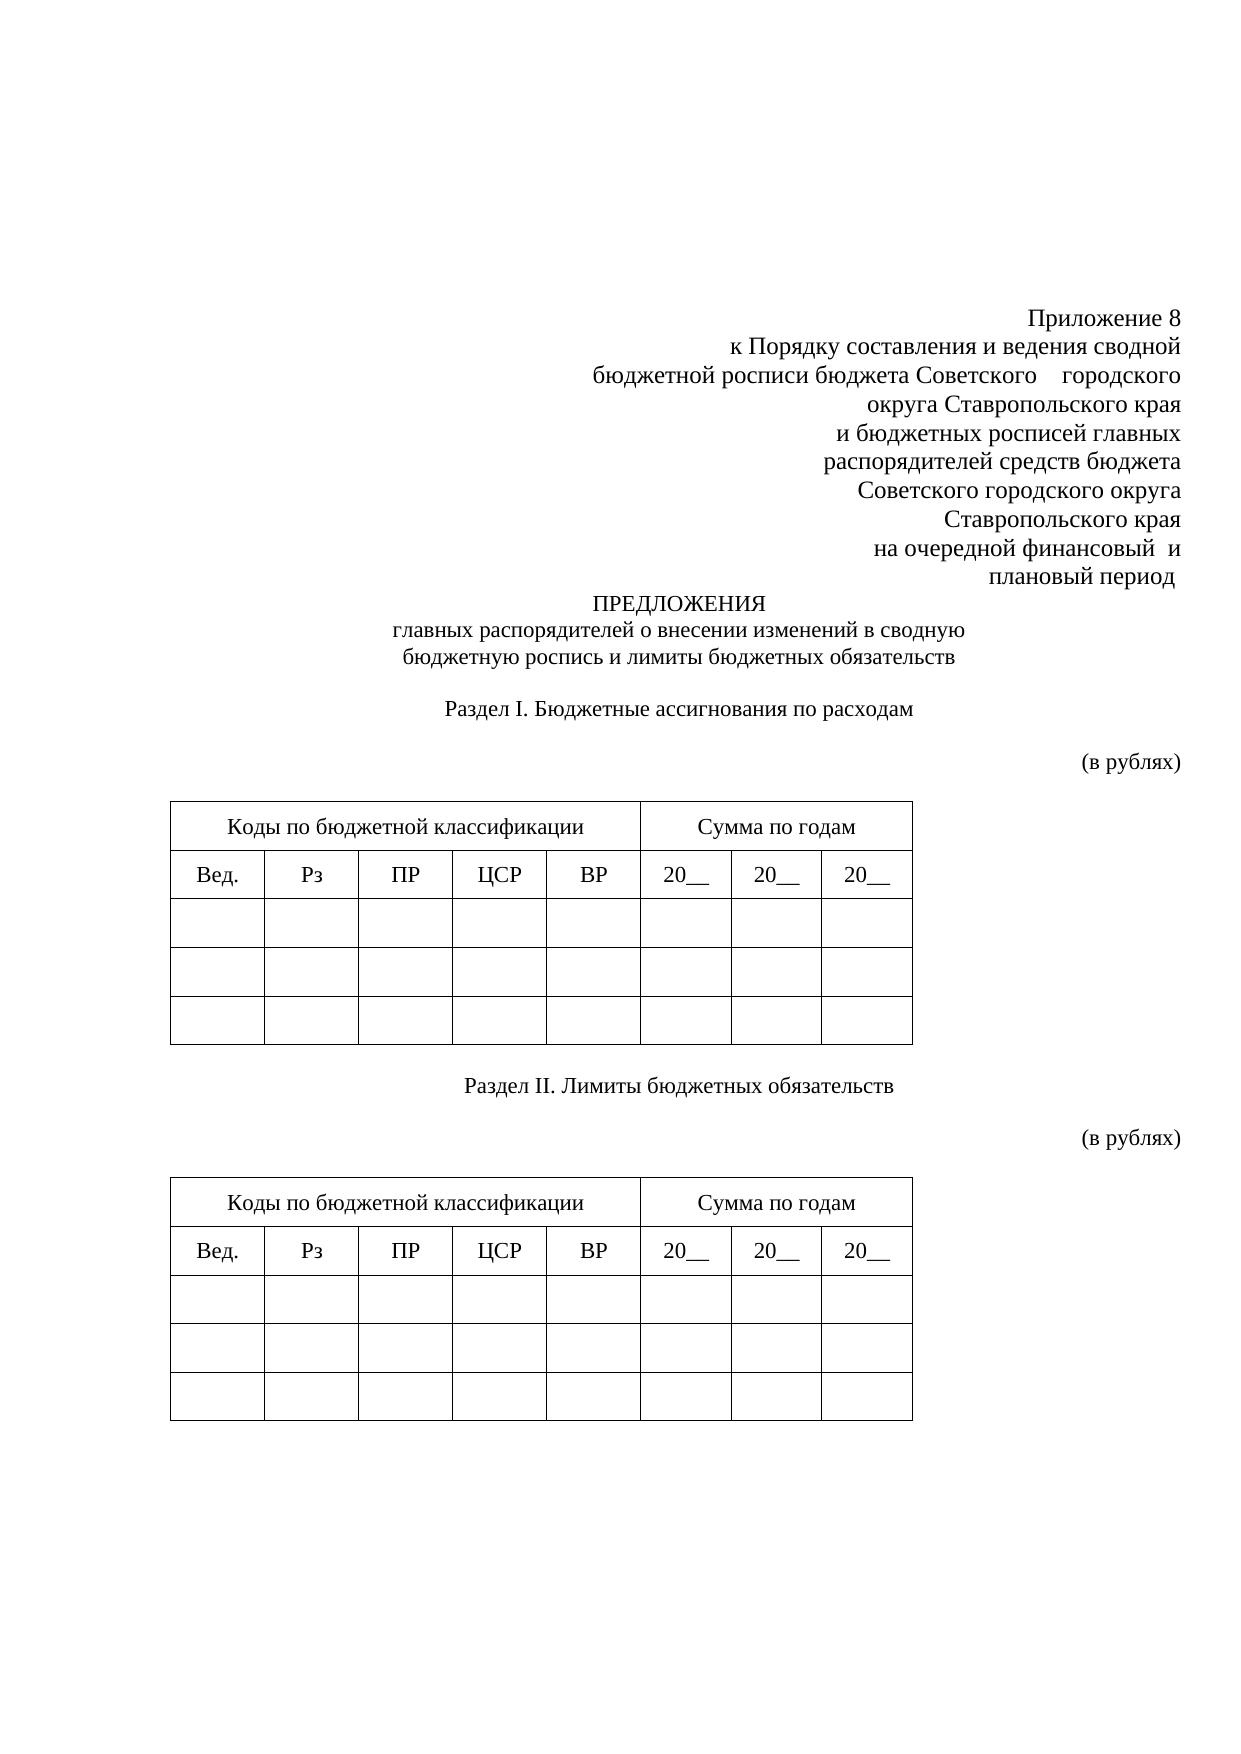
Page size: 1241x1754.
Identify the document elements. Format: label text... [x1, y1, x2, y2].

text ПРЕДЛОЖЕНИЯ [177, 590, 1181, 616]
table_cell [453, 948, 546, 996]
table_cell [641, 1373, 731, 1420]
table_cell [822, 1373, 912, 1420]
table_cell [641, 997, 731, 1044]
text бюджетную роспись и лимиты бюджетных обязательств [177, 643, 1181, 669]
table_cell [453, 997, 546, 1044]
text (в рублях) [177, 1124, 1181, 1151]
table_cell [265, 997, 358, 1044]
table_cell ПР [359, 1227, 452, 1274]
table_cell Вед. [171, 851, 264, 898]
table_cell [359, 948, 452, 996]
table_cell [171, 899, 264, 947]
table_cell [732, 899, 821, 947]
table_cell [822, 899, 912, 947]
table_cell 20__ [641, 851, 731, 898]
table_cell [359, 997, 452, 1044]
table_cell [453, 899, 546, 947]
table_cell [732, 1324, 821, 1372]
table_cell [265, 948, 358, 996]
table_cell 20__ [641, 1227, 731, 1274]
table_cell [359, 1373, 452, 1420]
text (в рублях) [177, 748, 1181, 774]
text к Порядку составления и ведения сводной [177, 331, 1181, 360]
table_cell [547, 1276, 640, 1323]
table_cell [547, 948, 640, 996]
table_cell 20__ [822, 1227, 912, 1274]
table_cell [453, 1276, 546, 1323]
table_cell [171, 1276, 264, 1323]
table_cell ПР [359, 851, 452, 898]
table_header Сумма по годам [641, 802, 912, 850]
table_cell [547, 899, 640, 947]
table_cell [547, 997, 640, 1044]
table_cell Рз [265, 851, 358, 898]
text бюджетной росписи бюджета Советского городского округа Ставропольского края [546, 360, 1181, 418]
text главных распорядителей о внесении изменений в сводную [177, 616, 1181, 643]
table_cell [359, 1324, 452, 1372]
table_cell [265, 1276, 358, 1323]
table_header Коды по бюджетной классификации [171, 1178, 640, 1226]
table_cell ЦСР [453, 851, 546, 898]
table_cell [732, 948, 821, 996]
table_cell [822, 948, 912, 996]
table_cell ВР [547, 1227, 640, 1274]
table_header Сумма по годам [641, 1178, 912, 1226]
table_cell [359, 1276, 452, 1323]
table_cell [453, 1373, 546, 1420]
table_cell 20__ [822, 851, 912, 898]
table_cell [641, 1324, 731, 1372]
table_cell ЦСР [453, 1227, 546, 1274]
table_cell [171, 1373, 264, 1420]
table_cell [265, 1373, 358, 1420]
table_cell [732, 997, 821, 1044]
table_cell [171, 1324, 264, 1372]
table_cell [265, 899, 358, 947]
text Раздел I. Бюджетные ассигнования по расходам [177, 696, 1181, 722]
table_header Коды по бюджетной классификации [171, 802, 640, 850]
table_cell [732, 1276, 821, 1323]
table_cell [732, 1373, 821, 1420]
table_cell [171, 948, 264, 996]
text Советского городского округа [177, 475, 1181, 504]
table_cell Рз [265, 1227, 358, 1274]
table_cell [822, 1276, 912, 1323]
table_cell [641, 899, 731, 947]
table_cell [547, 1373, 640, 1420]
text Приложение 8 [177, 303, 1181, 331]
table_cell [359, 899, 452, 947]
text плановый период [177, 561, 1181, 590]
table_cell [453, 1324, 546, 1372]
table_cell [641, 1276, 731, 1323]
text Раздел II. Лимиты бюджетных обязательств [177, 1072, 1181, 1098]
table_cell 20__ [732, 1227, 821, 1274]
table_cell Вед. [171, 1227, 264, 1274]
table_cell [265, 1324, 358, 1372]
table_cell [171, 997, 264, 1044]
table_cell 20__ [732, 851, 821, 898]
table_cell ВР [547, 851, 640, 898]
table_cell [641, 948, 731, 996]
table_cell [822, 1324, 912, 1372]
table_cell [547, 1324, 640, 1372]
text на очередной финансовый и [177, 533, 1181, 561]
text и бюджетных росписей главных распорядителей средств бюджета [693, 418, 1181, 475]
text Ставропольского края [177, 504, 1181, 533]
table_cell [822, 997, 912, 1044]
